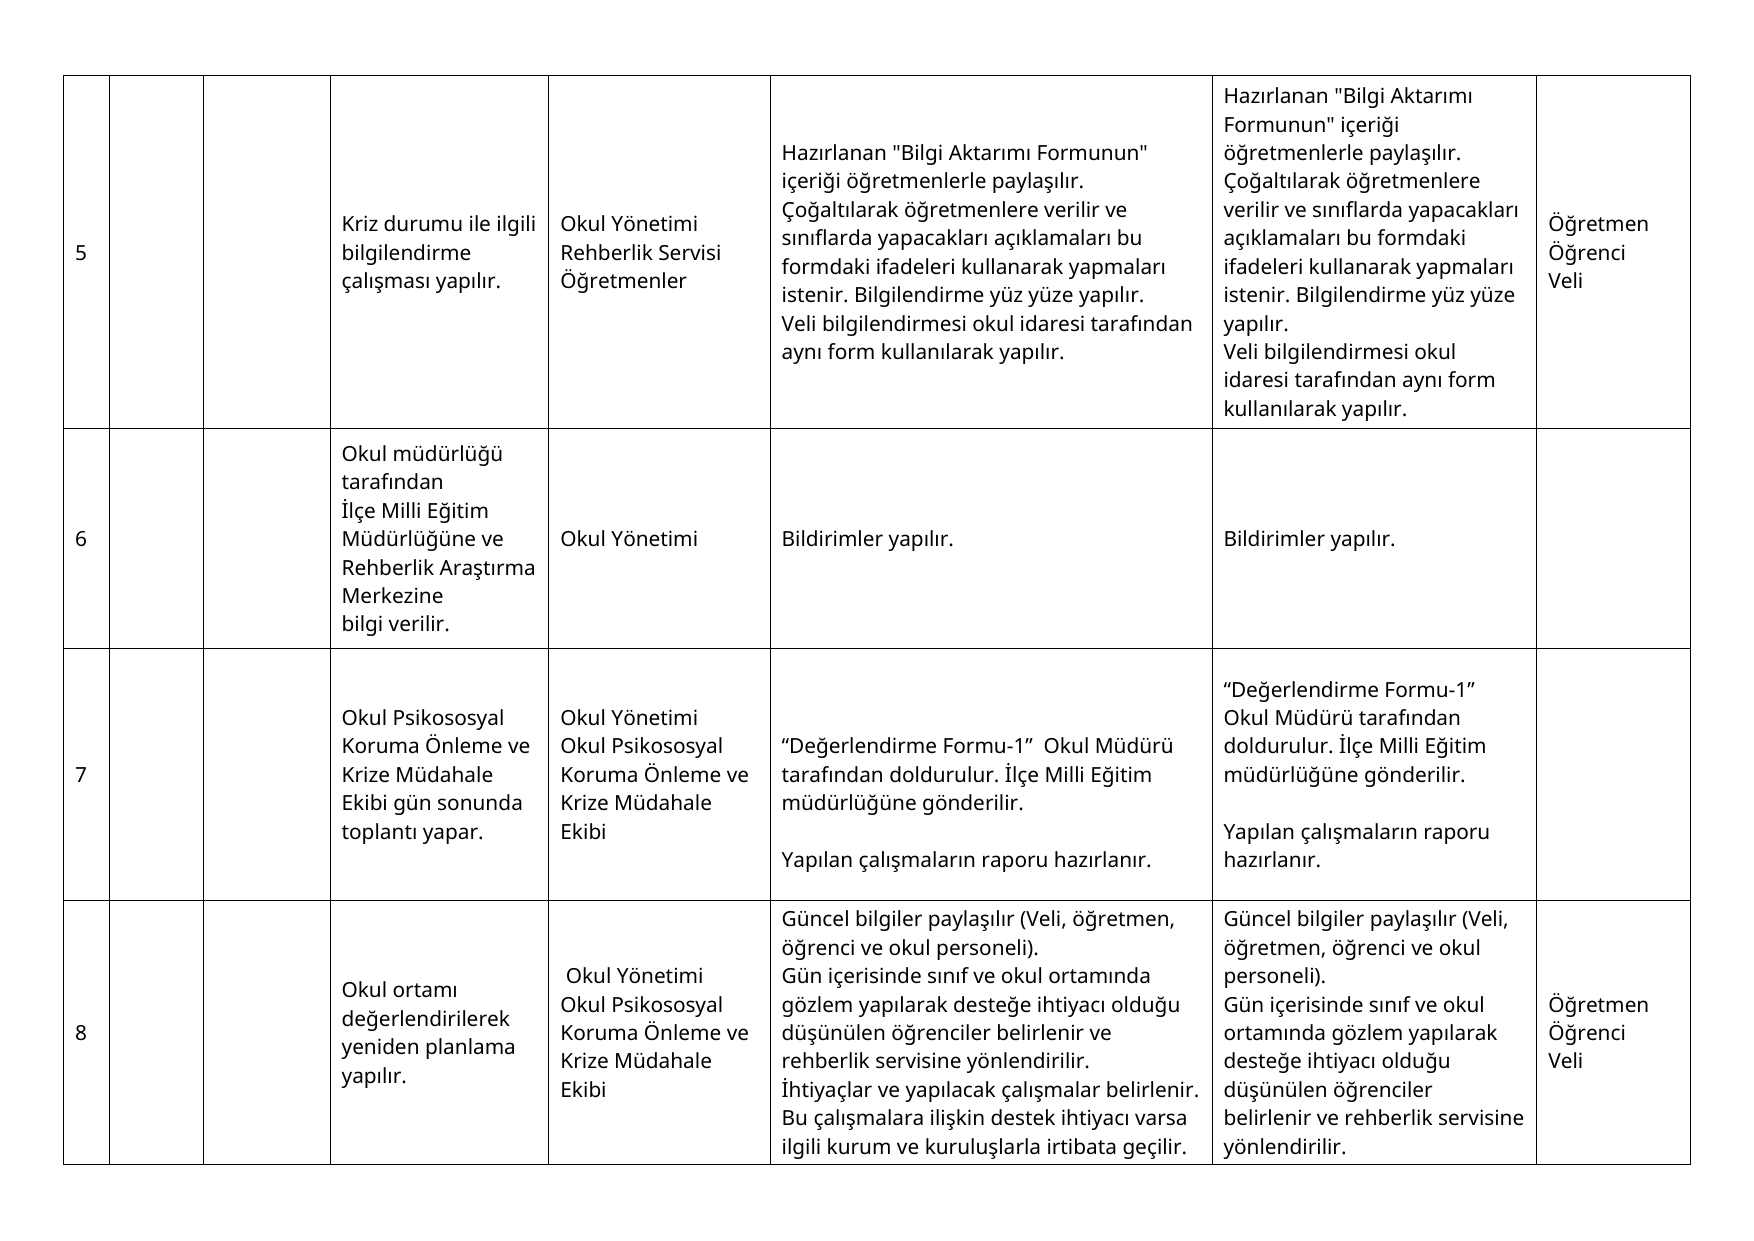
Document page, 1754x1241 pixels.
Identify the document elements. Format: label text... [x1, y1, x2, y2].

table_cell 6 [64, 429, 109, 648]
table_cell Okul müdürlüğü tarafından İlçe Milli Eğitim Müdürlüğüne ve Rehberlik Araştırma Merkezine bilgi verilir. [331, 429, 548, 648]
table_cell Okul Yönetimi Okul Psikososyal Koruma Önleme ve Krize Müdahale Ekibi [549, 649, 770, 899]
table_cell Hazırlanan "Bilgi Aktarımı Formunun" içeriği öğretmenlerle paylaşılır. Çoğaltılarak öğretmenlere verilir ve sınıflarda yapacakları açıklamaları bu formdaki ifadeleri kullanarak yapmaları istenir. Bilgilendirme yüz yüze yapılır. Veli bilgilendirmesi okul idaresi tarafından aynı form kullanılarak yapılır. [771, 76, 1212, 428]
table_cell [110, 901, 203, 1164]
table_cell 8 [64, 901, 109, 1164]
table_cell [110, 649, 203, 899]
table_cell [549, 901, 770, 1164]
table_cell [110, 429, 203, 648]
table_cell [204, 901, 330, 1164]
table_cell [1537, 901, 1690, 1164]
table_cell Bildirimler yapılır. [771, 429, 1212, 648]
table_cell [331, 901, 548, 1164]
table_cell [204, 76, 330, 428]
table_cell [1537, 649, 1690, 899]
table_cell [1213, 901, 1536, 1164]
table_cell [204, 429, 330, 648]
table_cell [204, 649, 330, 899]
table_cell [110, 76, 203, 428]
table_cell Okul Yönetimi [549, 429, 770, 648]
table_cell Öğretmen Öğrenci Veli [1537, 76, 1690, 428]
table_cell [1537, 429, 1690, 648]
table_cell 5 [64, 76, 109, 428]
table_cell Bildirimler yapılır. [1213, 429, 1536, 648]
table_cell Okul Psikososyal Koruma Önleme ve Krize Müdahale Ekibi gün sonunda toplantı yapar. [331, 649, 548, 899]
table_cell “Değerlendirme Formu-1” Okul Müdürü tarafından doldurulur. İlçe Milli Eğitim müdürlüğüne gönderilir. Yapılan çalışmaların raporu hazırlanır. [771, 649, 1212, 899]
table_cell “Değerlendirme Formu-1” Okul Müdürü tarafından doldurulur. İlçe Milli Eğitim müdürlüğüne gönderilir. Yapılan çalışmaların raporu hazırlanır. [1213, 649, 1536, 899]
table_cell 7 [64, 649, 109, 899]
table_cell Hazırlanan "Bilgi Aktarımı Formunun" içeriği öğretmenlerle paylaşılır. Çoğaltılarak öğretmenlere verilir ve sınıflarda yapacakları açıklamaları bu formdaki ifadeleri kullanarak yapmaları istenir. Bilgilendirme yüz yüze yapılır. Veli bilgilendirmesi okul idaresi tarafından aynı form kullanılarak yapılır. [1213, 76, 1536, 428]
table_cell Okul Yönetimi Rehberlik Servisi Öğretmenler [549, 76, 770, 428]
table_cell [771, 901, 1212, 1164]
table_cell Kriz durumu ile ilgili bilgilendirme çalışması yapılır. [331, 76, 548, 428]
